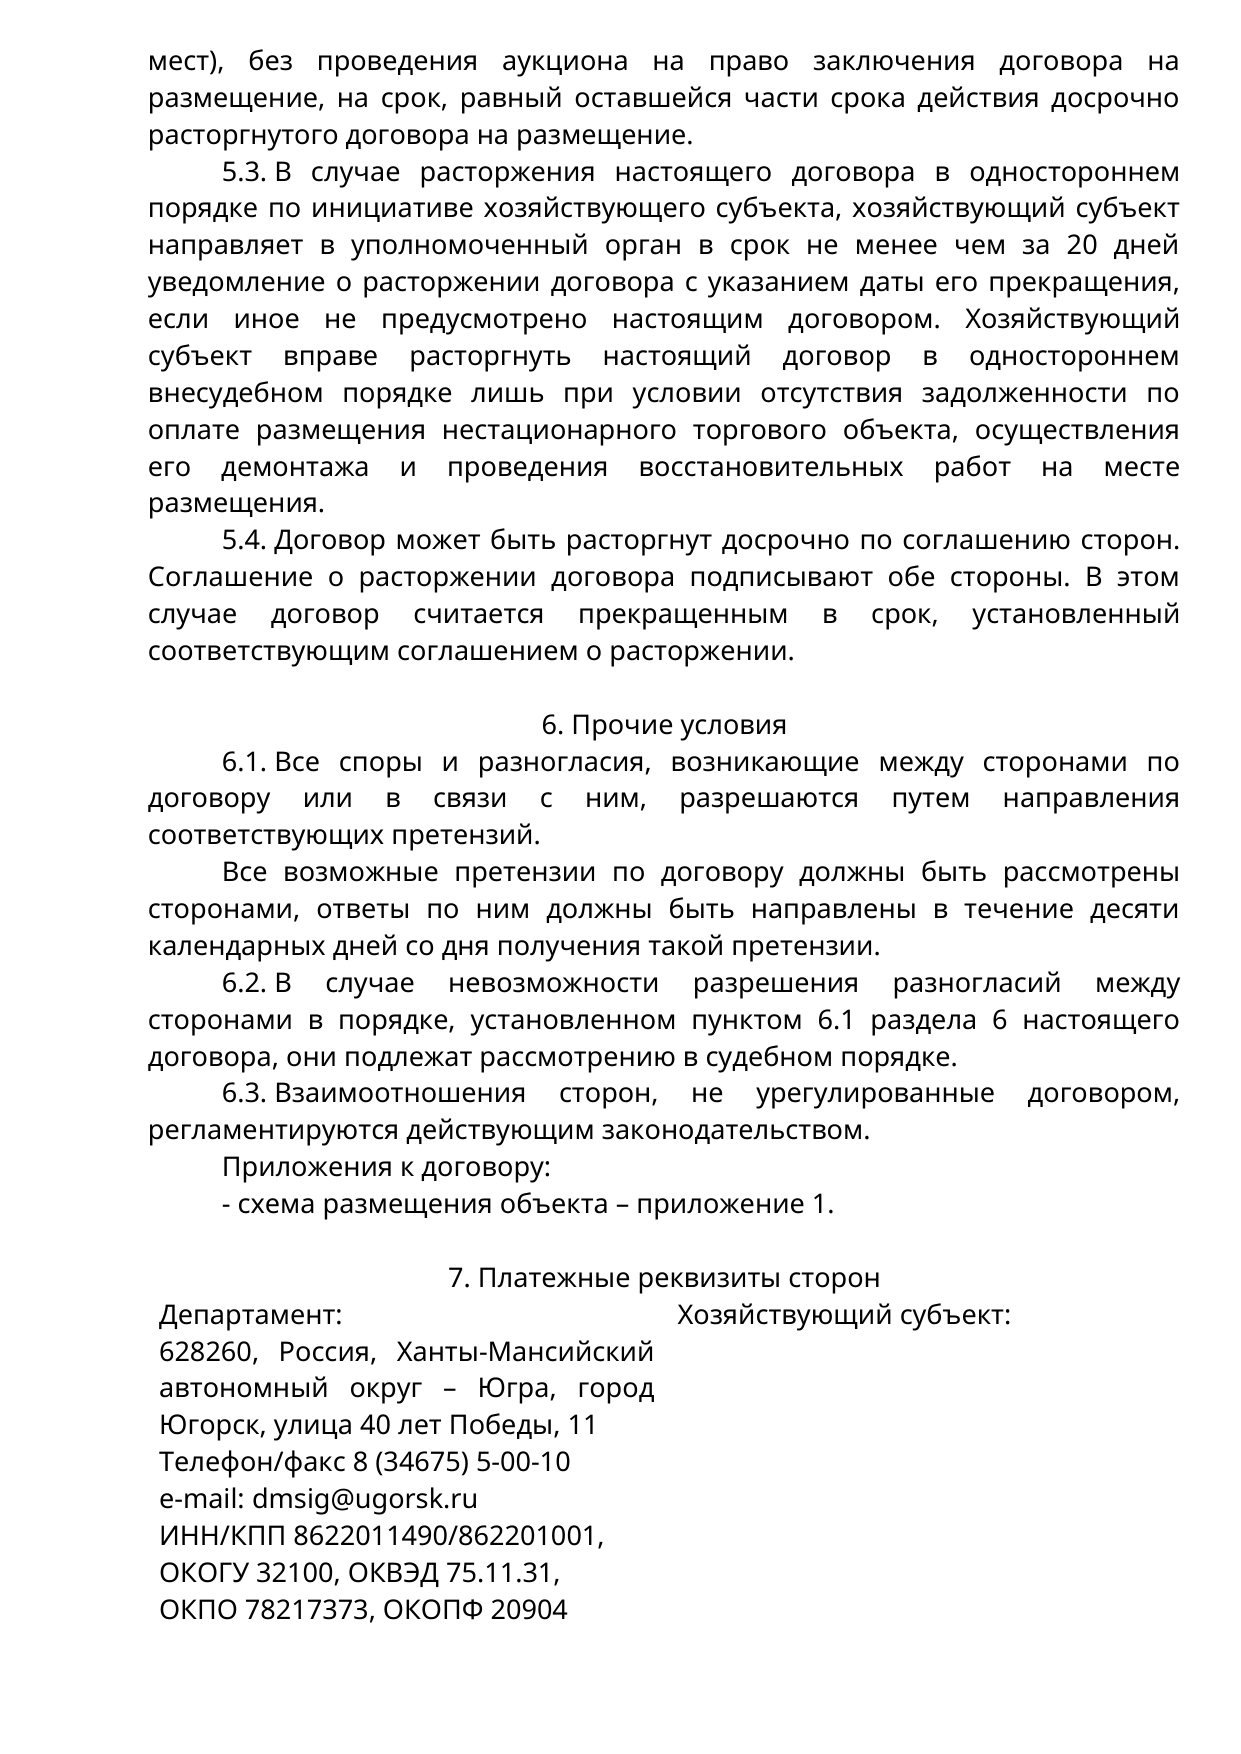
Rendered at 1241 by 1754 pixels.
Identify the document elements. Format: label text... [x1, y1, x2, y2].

text 5.4. Договор может быть расторгнут досрочно по соглашению сторон. Соглашение о расторжении договора подписывают обе стороны. В этом случае договор считается прекращенным в срок, установленный соответствующим соглашением о расторжении. [148, 521, 1181, 668]
text 6.3. Взаимоотношения сторон, не урегулированные договором, регламентируются действующим законодательством. [148, 1074, 1181, 1148]
text Все возможные претензии по договору должны быть рассмотрены сторонами, ответы по ним должны быть направлены в течение десяти календарных дней со дня получения такой претензии. [148, 853, 1181, 963]
text - схема размещения объекта – приложение 1. [148, 1184, 1181, 1221]
text 7. Платежные реквизиты сторон [148, 1258, 1181, 1295]
text 5.3. В случае расторжения настоящего договора в одностороннем порядке по инициативе хозяйствующего субъекта, хозяйствующий субъект направляет в уполномоченный орган в срок не менее чем за 20 дней уведомление о расторжении договора с указанием даты его прекращения, если иное не предусмотрено настоящим договором. Хозяйствующий субъект вправе расторгнуть настоящий договор в одностороннем внесудебном порядке лишь при условии отсутствия задолженности по оплате размещения нестационарного торгового объекта, осуществления его демонтажа и проведения восстановительных работ на месте размещения. [148, 152, 1181, 521]
table_header Департамент: 628260, Россия, Ханты-Мансийский автономный округ – Югра, город Югорск, улица 40 лет Победы, 11 Телефон/факс 8 (34675) 5-00-10 e-mail: dmsig@ugorsk.ru ИНН/КПП 8622011490/862201001, ОКОГУ 32100, ОКВЭД 75.11.31, ОКПО 78217373, ОКОПФ 20904 [148, 1295, 666, 1627]
text 6. Прочие условия [148, 705, 1181, 742]
table_header Хозяйствующий субъект: [666, 1295, 1181, 1627]
text 6.2. В случае невозможности разрешения разногласий между сторонами в порядке, установленном пунктом 6.1 раздела 6 настоящего договора, они подлежат рассмотрению в судебном порядке. [148, 963, 1181, 1074]
text Приложения к договору: [148, 1148, 1181, 1184]
text 6.1. Все споры и разногласия, возникающие между сторонами по договору или в связи с ним, разрешаются путем направления соответствующих претензий. [148, 742, 1181, 853]
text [148, 41, 1181, 152]
